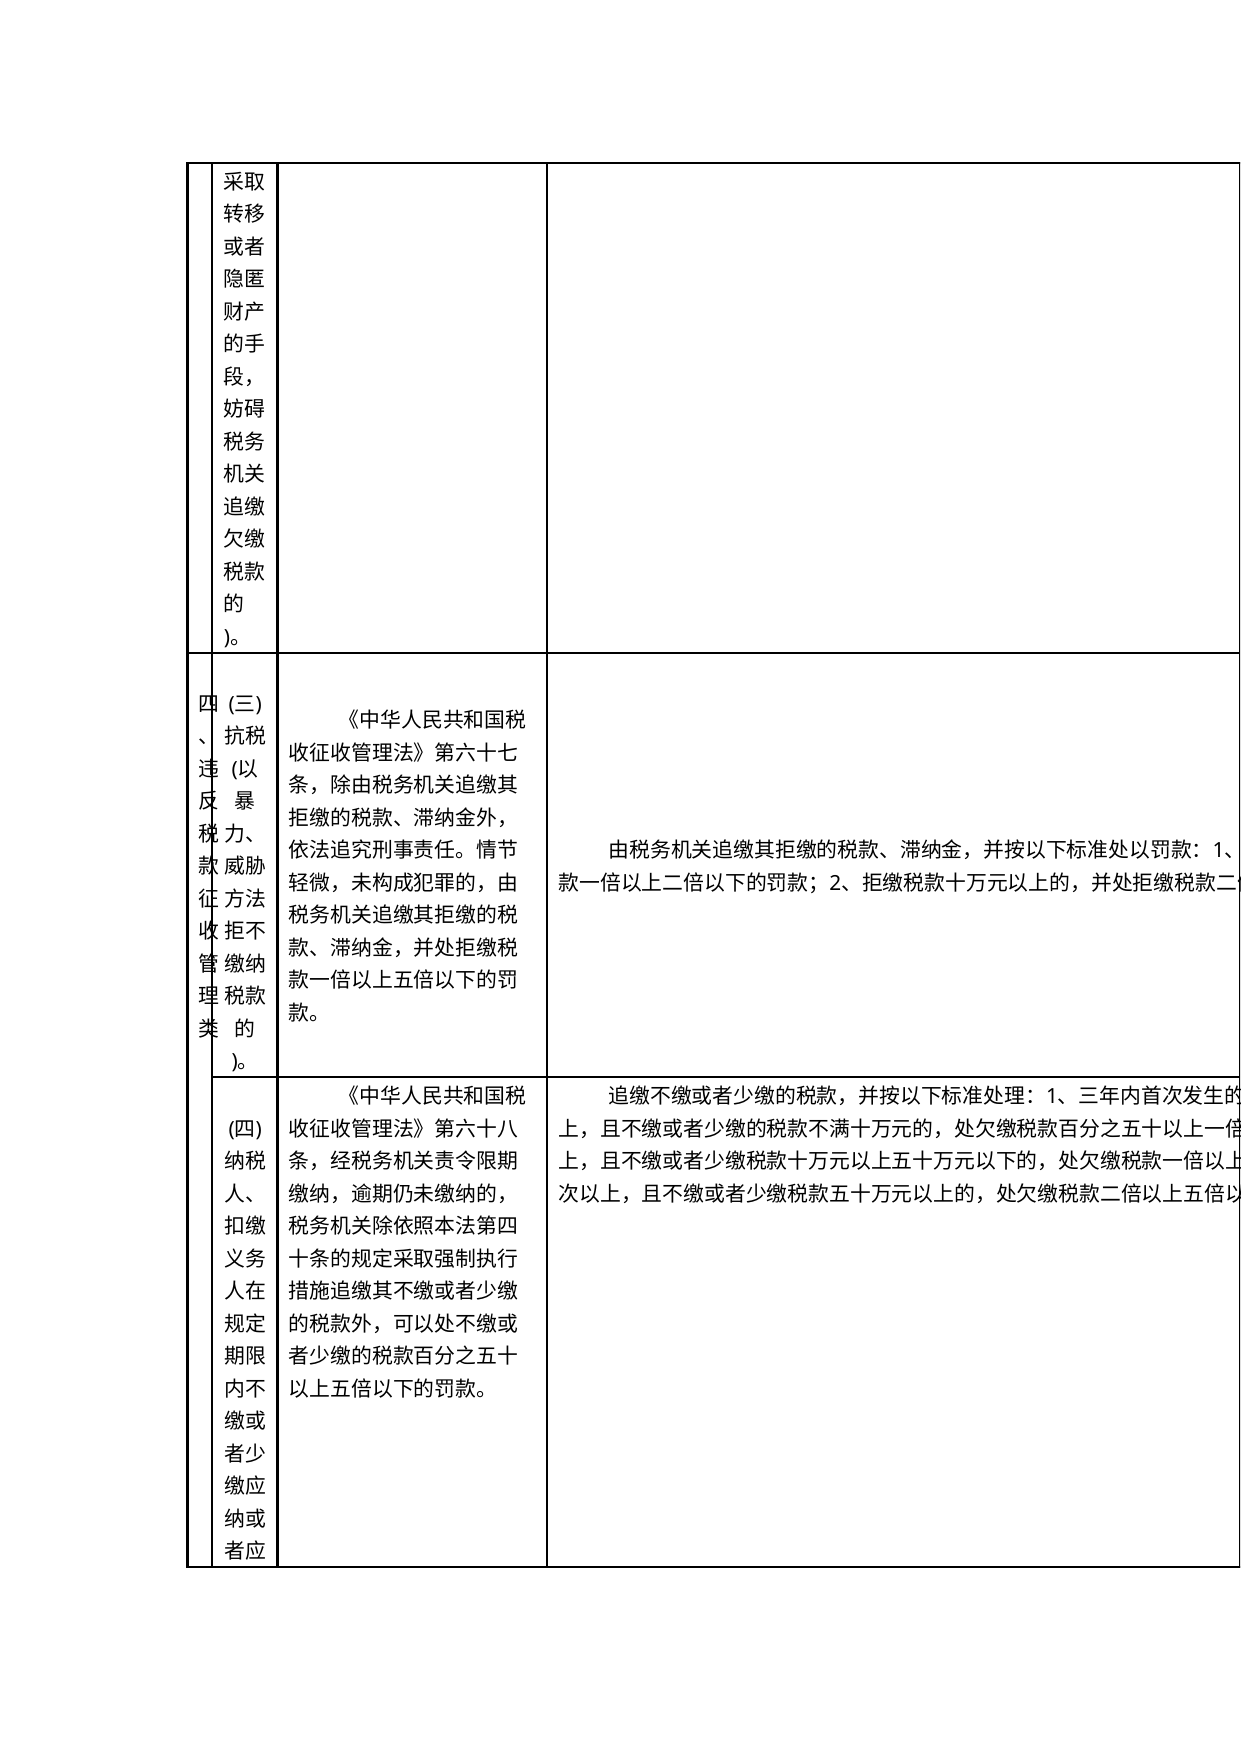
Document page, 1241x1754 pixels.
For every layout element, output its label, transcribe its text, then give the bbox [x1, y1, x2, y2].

table_cell 《中华人民共和国税收征收管理法》第六十七条，除由税务机关追缴其拒缴的税款、滞纳金外，依法追究刑事责任。情节轻微，未构成犯罪的，由税务机关追缴其拒缴的税款、滞纳金，并处拒缴税款一倍以上五倍以下的罚款。 [279, 654, 546, 1076]
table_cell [548, 1078, 1239, 1566]
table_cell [279, 164, 546, 652]
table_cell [279, 1078, 546, 1566]
table_cell 四、违反税款征收管理类 [189, 654, 211, 1566]
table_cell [548, 164, 1239, 652]
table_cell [213, 1078, 276, 1566]
table_cell 由税务机关追缴其拒缴的税款、滞纳金，并按以下标准处以罚款：1、拒缴税款十万元以下的，并处拒缴税款一倍以上二倍以下的罚款；2、拒缴税款十万元以上的，并处拒缴税款二倍以上五倍以下的罚款。 [548, 654, 1239, 1076]
table_cell (三)抗税(以暴力、威胁方法拒不缴纳税款的)。 [213, 654, 276, 1076]
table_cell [213, 164, 276, 652]
